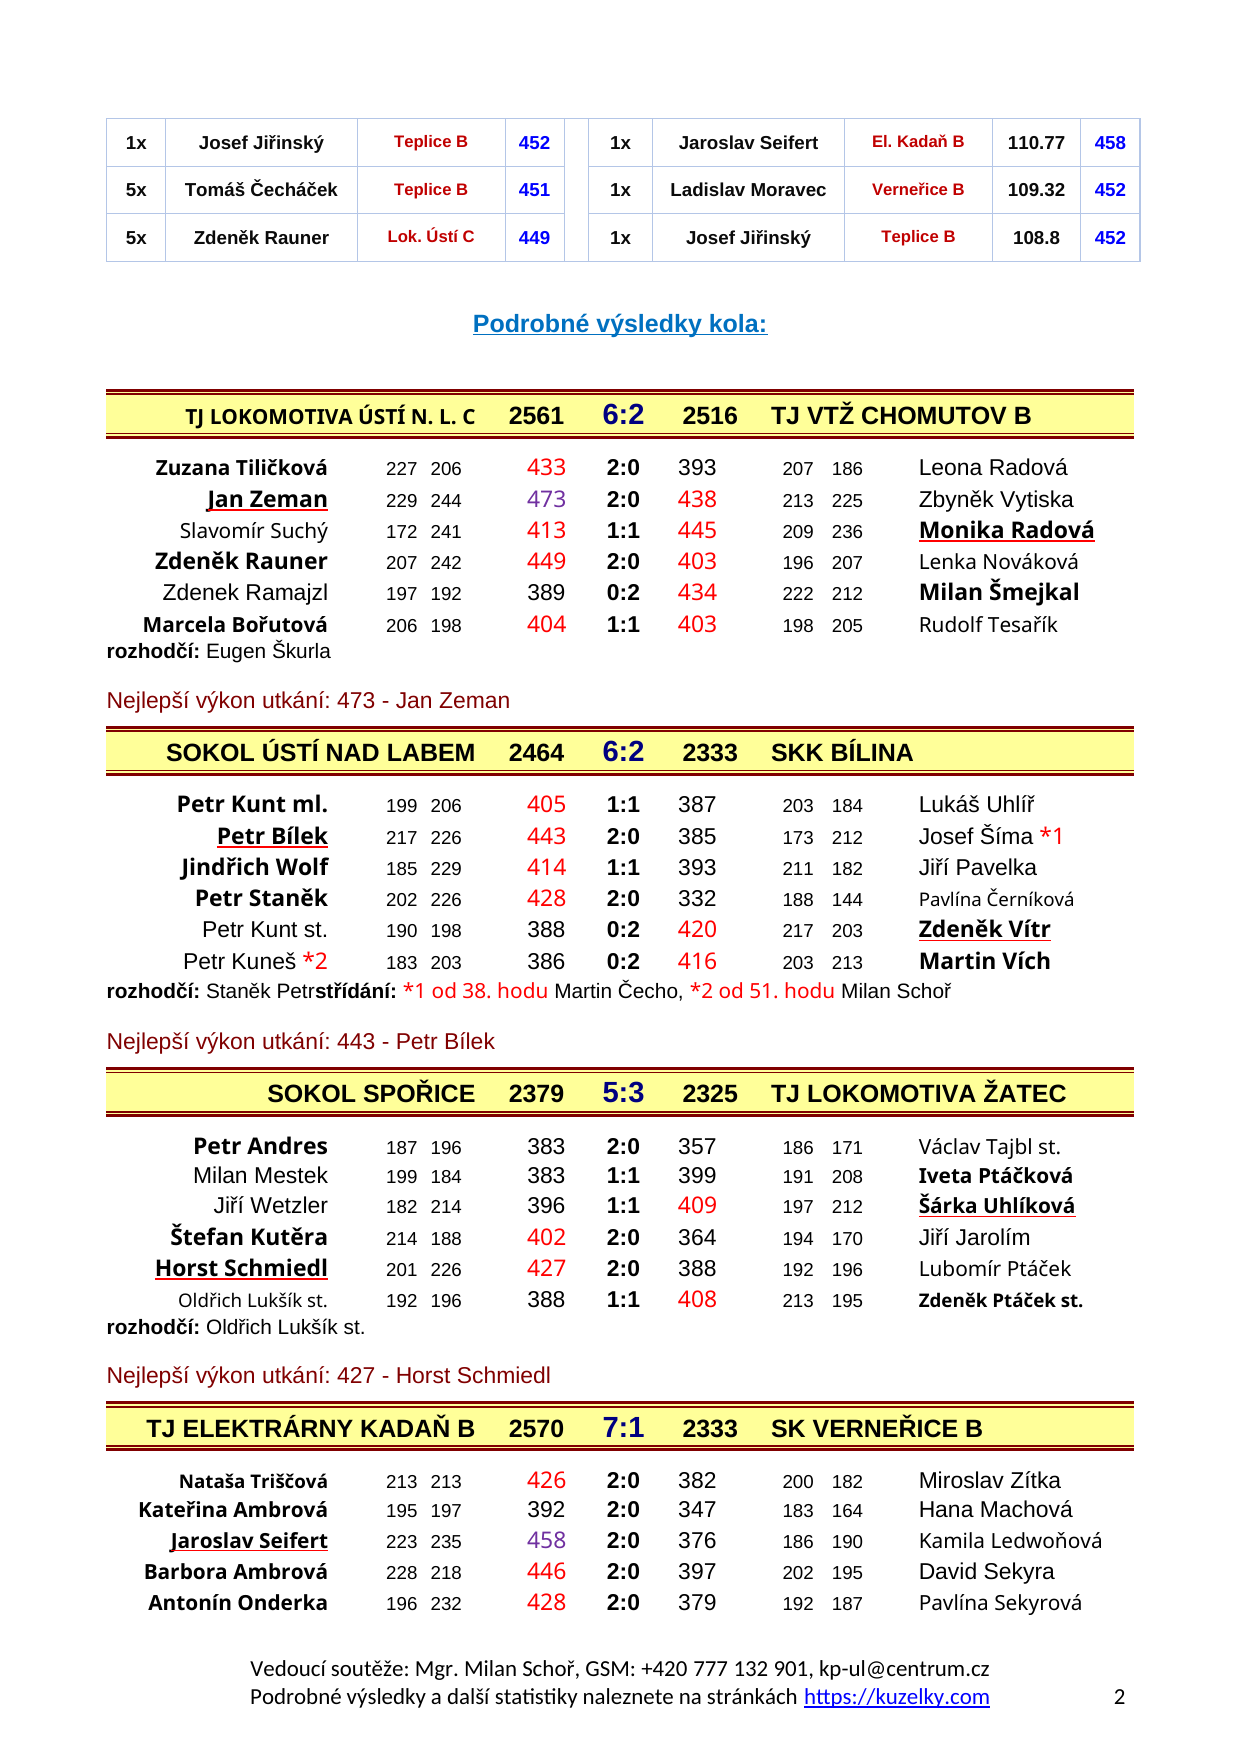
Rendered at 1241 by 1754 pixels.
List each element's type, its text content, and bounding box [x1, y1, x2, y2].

table_cell Tomáš Čecháček [166, 167, 357, 213]
text Slavomír Suchý 172 241 413 1:1 445 209 236 Monika Radová [106, 514, 1134, 545]
table_cell Jaroslav Seifert [653, 119, 844, 166]
table_cell 1x [589, 119, 652, 166]
text Horst Schmiedl 201 226 427 2:0 388 192 196 Lubomír Ptáček [106, 1252, 1134, 1283]
text Marcela Bořutová 206 198 404 1:1 403 198 205 Rudolf Tesařík [106, 608, 1134, 639]
text Jiří Wetzler 182 214 396 1:1 409 197 212 Šárka Uhlíková [106, 1189, 1134, 1221]
table_cell Ladislav Moravec [653, 167, 844, 213]
text Oldřich Lukšík st. 192 196 388 1:1 408 213 195 Zdeněk Ptáček st. [106, 1283, 1134, 1314]
text Zdeněk Rauner 207 242 449 2:0 403 196 207 Lenka Nováková [106, 545, 1134, 576]
text Sokol Ústí nad Labem 2464 6:2 2333 SKK Bílina [106, 732, 1134, 770]
text Petr Staněk 202 226 428 2:0 332 188 144 Pavlína Černíková [106, 882, 1134, 913]
text Nejlepší výkon utkání: 473 - Jan Zeman [106, 687, 1134, 713]
text Zuzana Tiličková 227 206 433 2:0 393 207 186 Leona Radová [106, 451, 1134, 483]
text Antonín Onderka 196 232 428 2:0 379 192 187 Pavlína Sekyrová [106, 1586, 1134, 1617]
text Zdenek Ramajzl 197 192 389 0:2 434 222 212 Milan Šmejkal [106, 576, 1134, 608]
table_cell Josef Jiřinský [653, 214, 844, 261]
table_cell 5x [107, 214, 165, 261]
table_cell 1x [107, 119, 165, 166]
table_cell Teplice B [358, 119, 505, 166]
table_cell 1x [589, 214, 652, 261]
text Jaroslav Seifert 223 235 458 2:0 376 186 190 Kamila Ledwoňová [106, 1524, 1134, 1555]
table_cell El. Kadaň B [845, 119, 992, 166]
text Sokol Spořice 2379 5:3 2325 TJ Lokomotiva Žatec [106, 1073, 1134, 1111]
table_cell 452 [1081, 214, 1139, 261]
table_cell Lok. Ústí C [358, 214, 505, 261]
text Petr Andres 187 196 383 2:0 357 186 171 Václav Tajbl st. [106, 1130, 1134, 1161]
table_cell Teplice B [358, 167, 505, 213]
text Jan Zeman 229 244 473 2:0 438 213 225 Zbyněk Vytiska [106, 483, 1134, 514]
text Nejlepší výkon utkání: 427 - Horst Schmiedl [106, 1362, 1134, 1389]
text Milan Mestek 199 184 383 1:1 399 191 208 Iveta Ptáčková [106, 1161, 1134, 1189]
text Štefan Kutěra 214 188 402 2:0 364 194 170 Jiří Jarolím [106, 1221, 1134, 1252]
text Petr Kunt st. 190 198 388 0:2 420 217 203 Zdeněk Vítr [106, 913, 1134, 944]
text Nataša Triščová 213 213 426 2:0 382 200 182 Miroslav Zítka [106, 1464, 1134, 1495]
text TJ Elektrárny Kadaň B 2570 7:1 2333 SK Verneřice B [106, 1408, 1134, 1445]
text Kateřina Ambrová 195 197 392 2:0 347 183 164 Hana Machová [106, 1495, 1134, 1524]
text Barbora Ambrová 228 218 446 2:0 397 202 195 David Sekyra [106, 1555, 1134, 1586]
table_cell 5x [107, 167, 165, 213]
table_cell 451 [506, 167, 564, 213]
text Petr Kunt ml. 199 206 405 1:1 387 203 184 Lukáš Uhlíř [106, 788, 1134, 819]
table_cell 110.77 [993, 119, 1080, 166]
table_cell 458 [1081, 119, 1139, 166]
table_cell 108.8 [993, 214, 1080, 261]
text rozhodčí: Staněk Petrstřídání: *1 od 38. hodu Martin Čecho, *2 od 51. hodu Milan Schoř [106, 976, 1134, 1004]
table_cell Teplice B [845, 214, 992, 261]
text Petr Kuneš *2 183 203 386 0:2 416 203 213 Martin Vích [106, 944, 1134, 976]
text Nejlepší výkon utkání: 443 - Petr Bílek [106, 1028, 1134, 1054]
table_cell Zdeněk Rauner [166, 214, 357, 261]
text rozhodčí: Oldřich Lukšík st. [106, 1314, 1134, 1338]
table_cell 452 [506, 119, 564, 166]
text TJ Lokomotiva Ústí n. L. C 2561 6:2 2516 TJ VTŽ Chomutov B [106, 395, 1134, 433]
table_cell 1x [589, 167, 652, 213]
text rozhodčí: Eugen Škurla [106, 639, 1134, 663]
table_cell 452 [1081, 167, 1139, 213]
text Petr Bílek 217 226 443 2:0 385 173 212 Josef Šíma *1 [106, 819, 1134, 851]
table_cell Josef Jiřinský [166, 119, 357, 166]
table_cell 109.32 [993, 167, 1080, 213]
text Jindřich Wolf 185 229 414 1:1 393 211 182 Jiří Pavelka [106, 851, 1134, 882]
text Podrobné výsledky kola: [94, 308, 1145, 337]
table_cell 449 [506, 214, 564, 261]
table_cell Verneřice B [845, 167, 992, 213]
